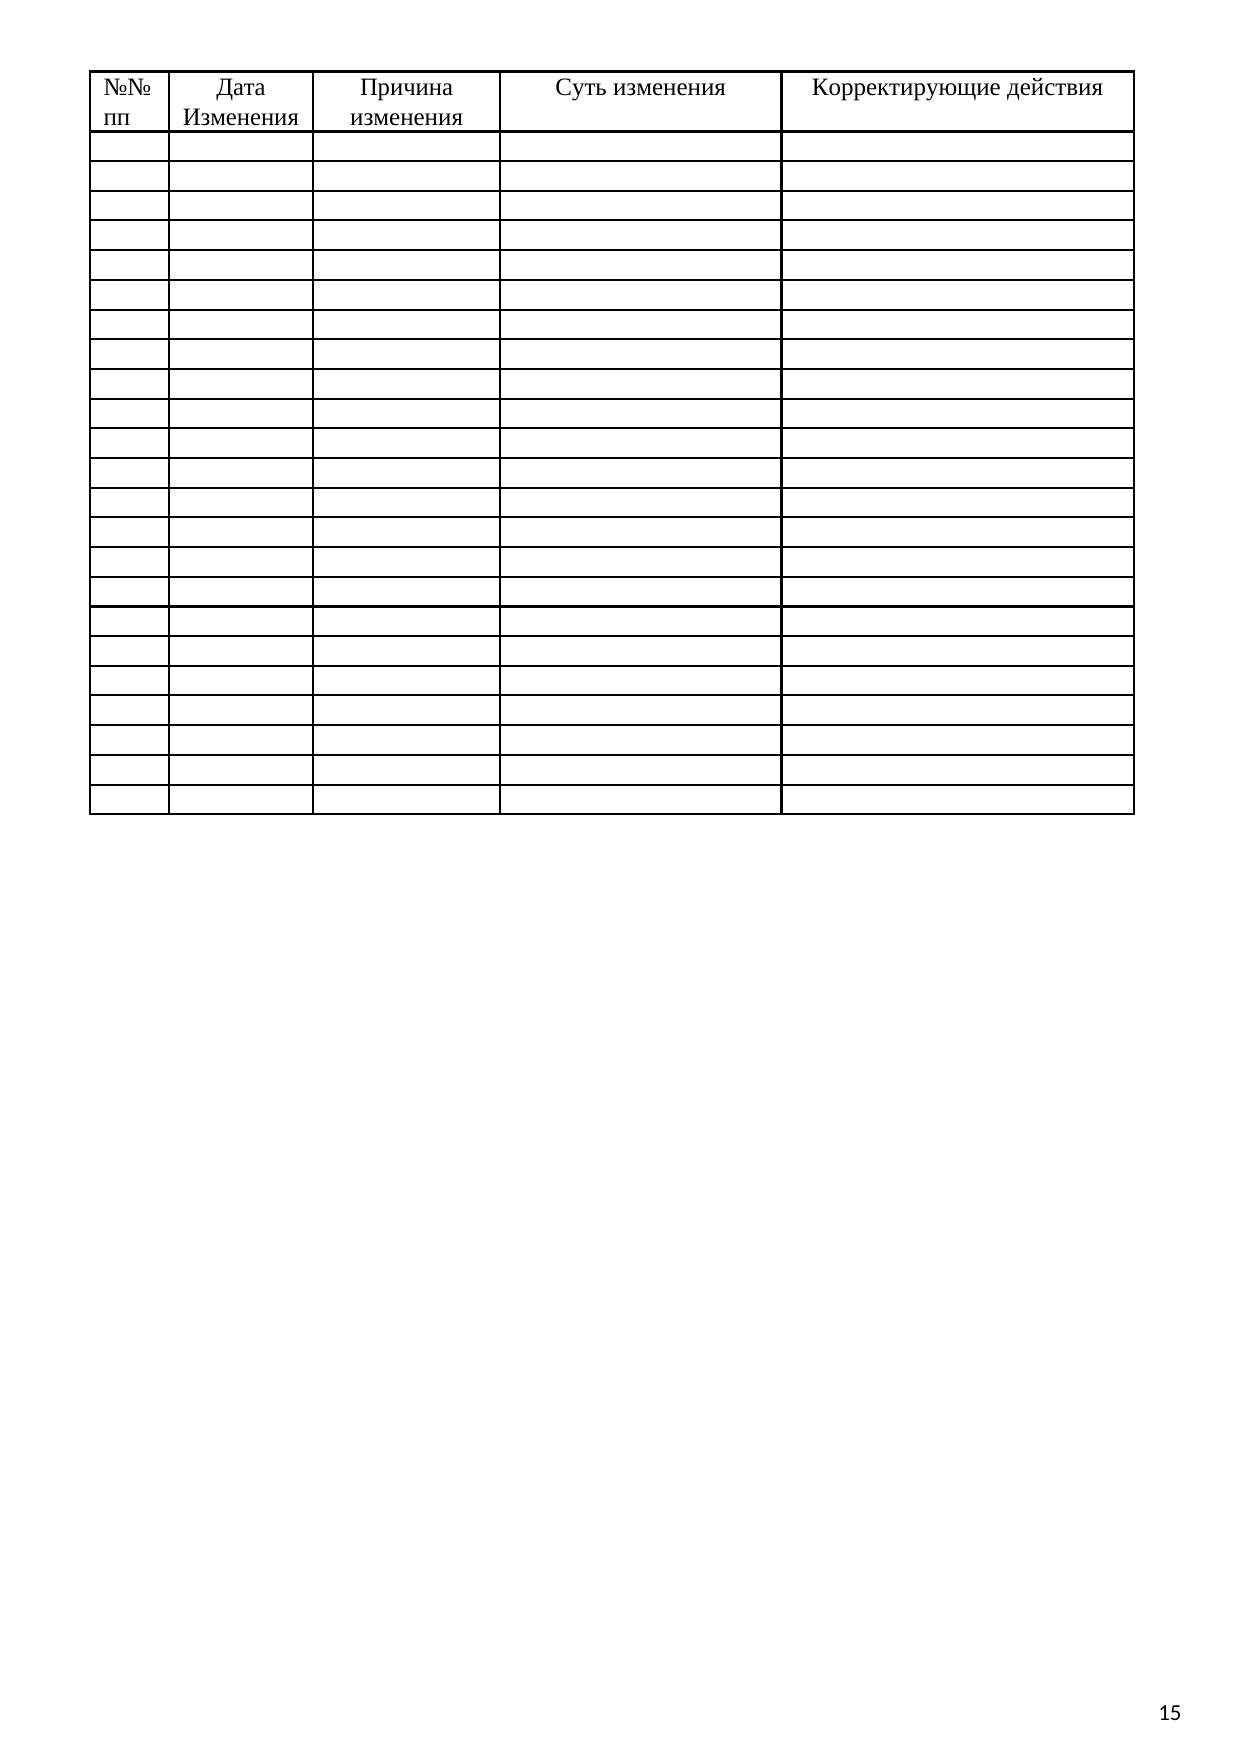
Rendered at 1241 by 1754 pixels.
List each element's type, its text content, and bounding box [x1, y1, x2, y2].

table_cell [91, 162, 168, 190]
table_cell [501, 192, 780, 219]
table_cell [314, 578, 499, 605]
table_cell [501, 340, 780, 368]
table_cell [314, 400, 499, 427]
table_cell [314, 221, 499, 249]
table_cell [170, 221, 312, 249]
table_cell [314, 489, 499, 516]
table_cell [783, 133, 1133, 160]
table_cell [170, 518, 312, 546]
table_cell [501, 726, 780, 754]
table_header Причина [314, 73, 499, 101]
table_cell [314, 459, 499, 487]
table_cell [170, 400, 312, 427]
table_cell [314, 370, 499, 397]
table_cell [501, 756, 780, 783]
table_cell [501, 400, 780, 427]
table_cell [170, 756, 312, 783]
table_cell [783, 400, 1133, 427]
table_cell [314, 311, 499, 338]
table_cell [91, 459, 168, 487]
table_cell [314, 548, 499, 576]
table_cell [91, 311, 168, 338]
table_cell [91, 608, 168, 635]
table_cell [91, 786, 168, 813]
table_cell [314, 786, 499, 813]
table_cell [91, 370, 168, 397]
table_cell [783, 578, 1133, 605]
table_cell [314, 518, 499, 546]
table_cell [501, 637, 780, 665]
table_cell [783, 489, 1133, 516]
table_cell [91, 400, 168, 427]
table_cell [783, 756, 1133, 783]
table_cell [170, 667, 312, 694]
table_cell [783, 429, 1133, 457]
table_cell [91, 429, 168, 457]
table_cell [91, 548, 168, 576]
table_cell [314, 608, 499, 635]
table_cell [501, 221, 780, 249]
table_cell [501, 251, 780, 279]
table_cell [170, 489, 312, 516]
table_cell Изменения [170, 101, 312, 130]
table_cell [91, 756, 168, 783]
table_cell [783, 786, 1133, 813]
table_cell [91, 518, 168, 546]
table_cell [501, 696, 780, 724]
table_cell [501, 786, 780, 813]
table_cell [170, 726, 312, 754]
table_cell [314, 251, 499, 279]
table_cell [314, 340, 499, 368]
table_cell [91, 667, 168, 694]
table_cell [783, 281, 1133, 308]
table_cell [501, 162, 780, 190]
table_cell [783, 726, 1133, 754]
table_cell изменения [314, 101, 499, 130]
table_cell [314, 133, 499, 160]
table_cell [783, 340, 1133, 368]
table_cell [783, 637, 1133, 665]
table_cell [91, 192, 168, 219]
table_cell [170, 696, 312, 724]
table_cell [170, 162, 312, 190]
table_cell [501, 311, 780, 338]
table_cell [501, 548, 780, 576]
table_header №№ [91, 73, 168, 101]
table_cell [91, 281, 168, 308]
table_cell [314, 192, 499, 219]
table_cell [91, 340, 168, 368]
table_cell [501, 101, 780, 130]
table_cell [314, 667, 499, 694]
table_cell [314, 281, 499, 308]
table_cell [783, 518, 1133, 546]
table_cell [170, 548, 312, 576]
table_header Суть изменения [501, 73, 780, 101]
table_cell [501, 133, 780, 160]
table_header Корректирующие действия [783, 73, 1133, 101]
table_cell [501, 667, 780, 694]
table_cell [314, 726, 499, 754]
table_cell [91, 726, 168, 754]
table_header Дата [170, 73, 312, 101]
table_cell [783, 192, 1133, 219]
table_cell [91, 637, 168, 665]
table_cell [91, 251, 168, 279]
table_cell [170, 429, 312, 457]
table_cell [783, 667, 1133, 694]
table_cell [170, 608, 312, 635]
table_cell [91, 133, 168, 160]
table_cell пп [91, 101, 168, 130]
table_cell [783, 311, 1133, 338]
table_cell [783, 459, 1133, 487]
table_cell [314, 696, 499, 724]
table_cell [170, 281, 312, 308]
table_cell [91, 489, 168, 516]
table_cell [783, 101, 1133, 130]
table_cell [314, 162, 499, 190]
table_cell [501, 281, 780, 308]
table_cell [170, 370, 312, 397]
table_cell [783, 370, 1133, 397]
table_cell [170, 459, 312, 487]
table_cell [783, 696, 1133, 724]
table_cell [501, 459, 780, 487]
table_cell [501, 608, 780, 635]
table_cell [783, 162, 1133, 190]
table_cell [170, 133, 312, 160]
table_cell [783, 608, 1133, 635]
table_cell [170, 192, 312, 219]
table_cell [314, 637, 499, 665]
table_cell [170, 311, 312, 338]
table_cell [91, 696, 168, 724]
table_cell [91, 221, 168, 249]
table_cell [783, 548, 1133, 576]
table_cell [170, 340, 312, 368]
table_cell [314, 429, 499, 457]
table_cell [501, 489, 780, 516]
table_cell [170, 786, 312, 813]
table_cell [501, 518, 780, 546]
table_cell [501, 578, 780, 605]
table_cell [783, 221, 1133, 249]
table_cell [501, 370, 780, 397]
table_cell [501, 429, 780, 457]
table_cell [783, 251, 1133, 279]
table_cell [314, 756, 499, 783]
table_cell [91, 578, 168, 605]
table_cell [170, 251, 312, 279]
table_cell [170, 578, 312, 605]
table_cell [170, 637, 312, 665]
